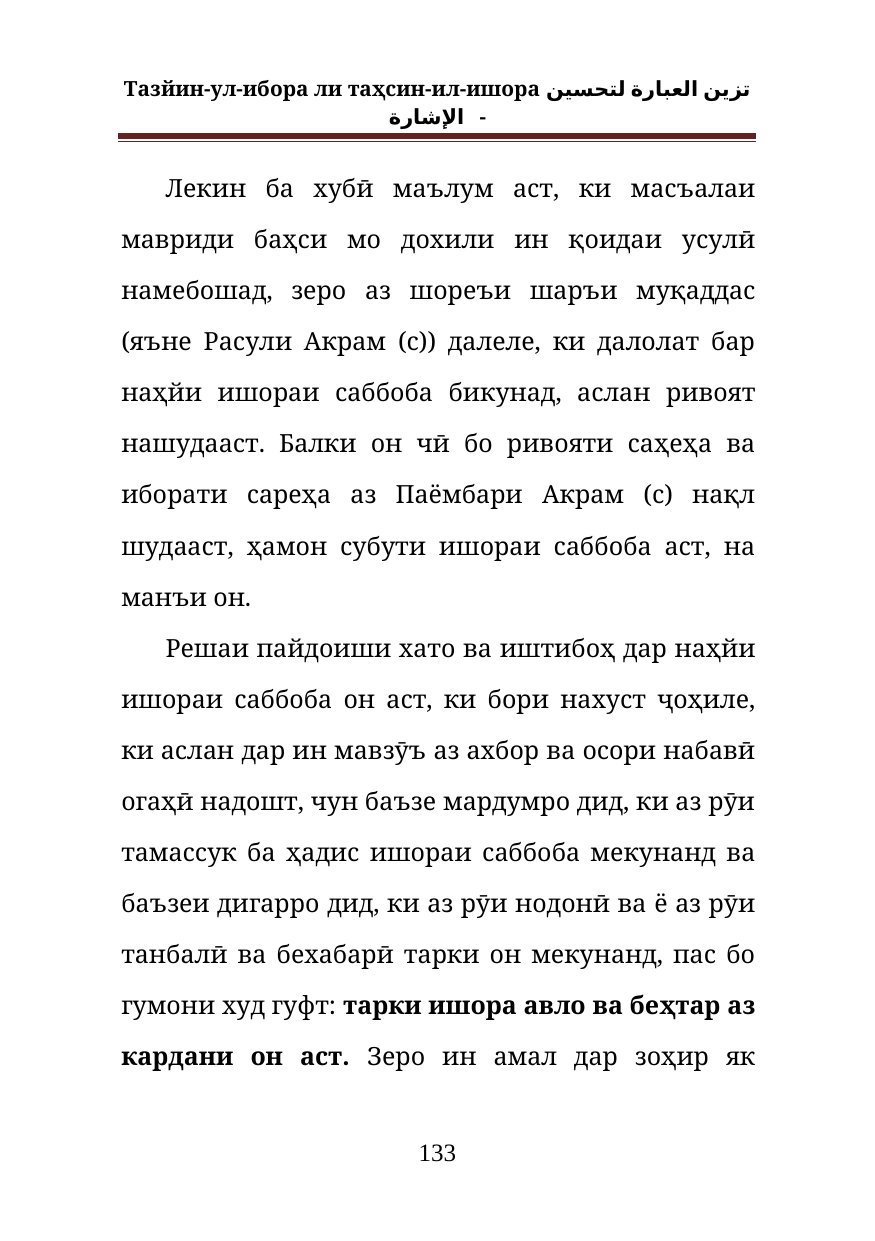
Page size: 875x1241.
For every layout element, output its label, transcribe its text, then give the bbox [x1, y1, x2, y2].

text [121, 630, 756, 1073]
text Лекин ба хубӣ маълум аст, ки масъалаи мавриди баҳси мо дохили ин қоидаи усулӣ намебошад, зеро аз шореъи шаръи муқаддас (яъне Расули Акрам (с)) далеле, ки далолат бар наҳйи ишораи саббоба бикунад, аслан ривоят нашудааст. Балки он чӣ бо ривояти саҳеҳа ва иборати сареҳа аз Паёмбари Акрам (с) нақл шудааст, ҳамон субути ишораи саббоба аст, на манъи он. [121, 171, 756, 613]
